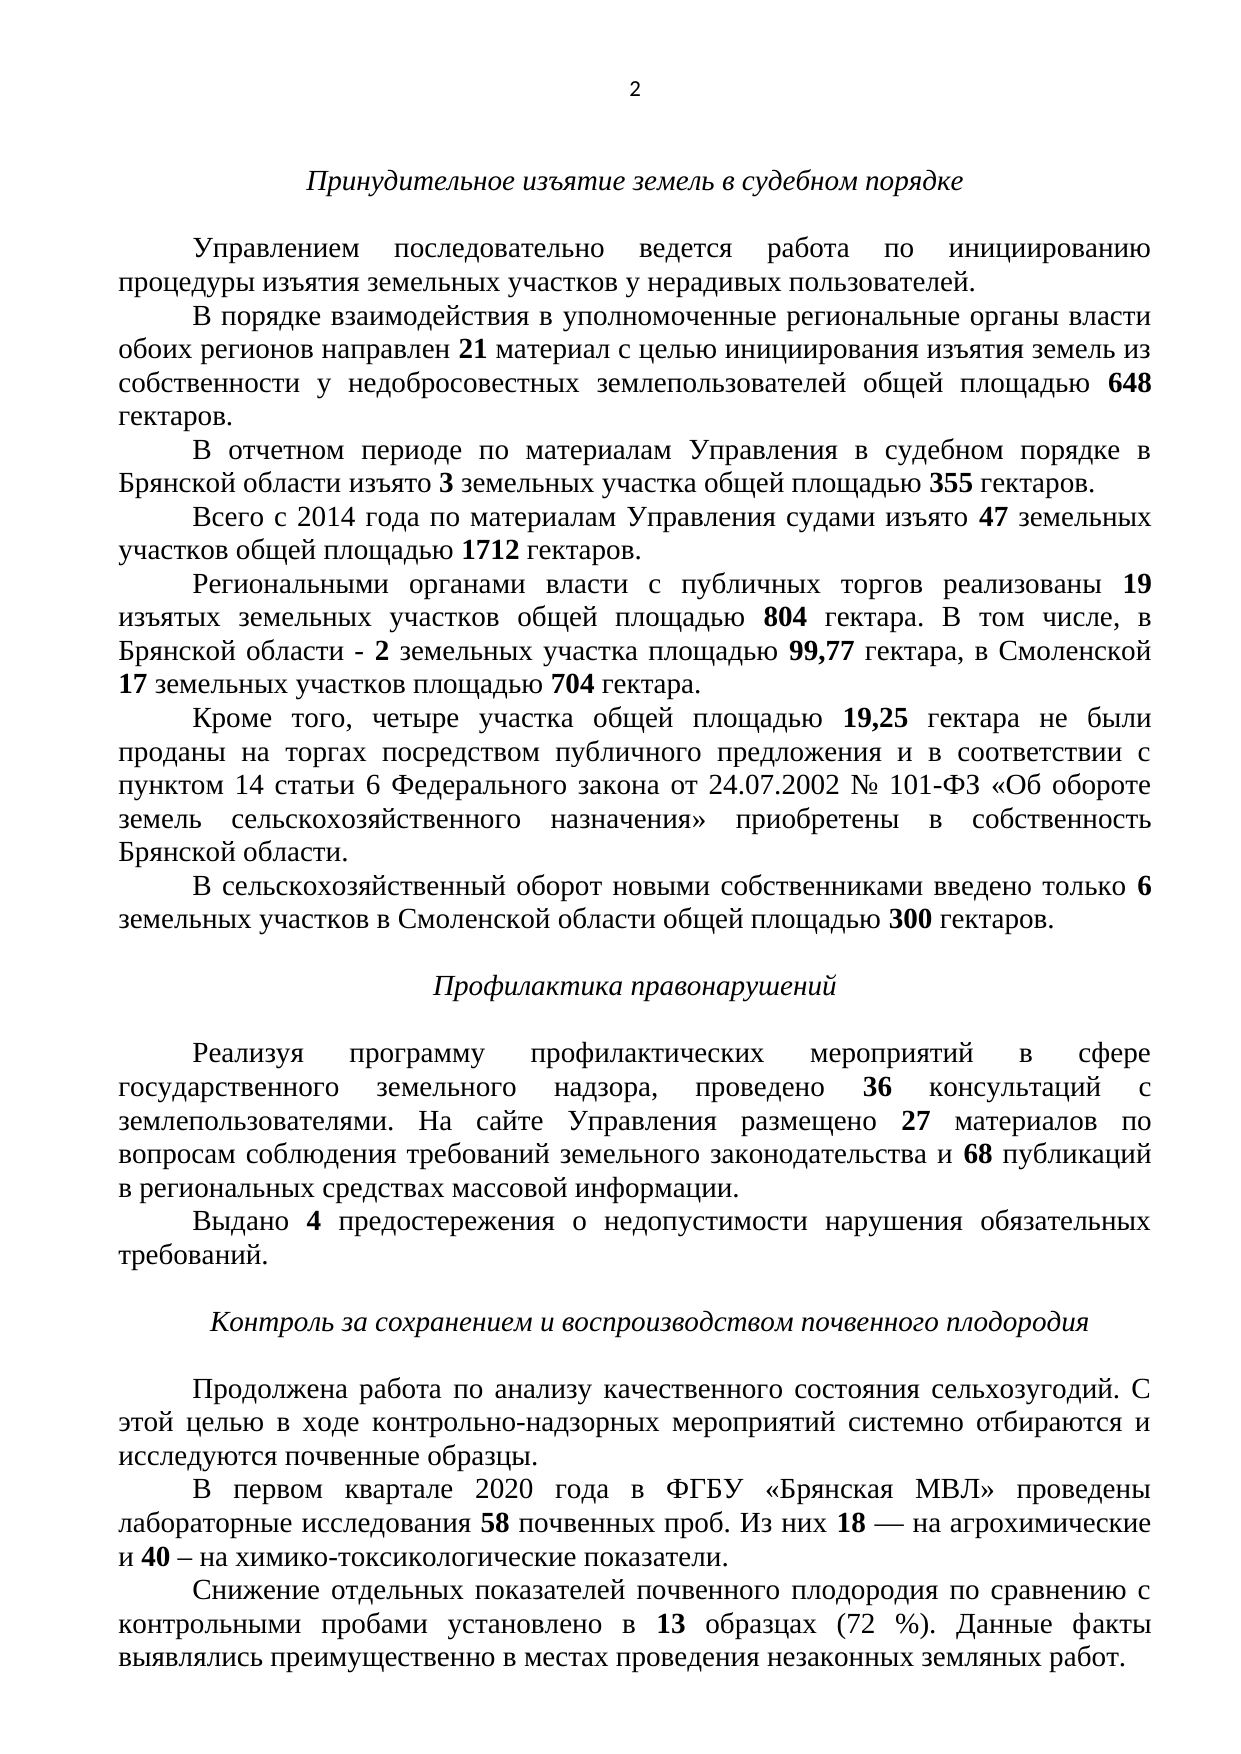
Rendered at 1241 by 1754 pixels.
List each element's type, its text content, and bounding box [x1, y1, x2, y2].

list В сельскохозяйственный оборот новыми собственниками введено только 6 земельных участков в Смоленской области общей площадью 300 гектаров. [118, 868, 1152, 935]
text В первом квартале 2020 года в ФГБУ «Брянская МВЛ» проведены лабораторные исследования 58 почвенных проб. Из них 18 — на агрохимические и 40 – на химико-токсикологические показатели. [118, 1472, 1152, 1572]
text Реализуя программу профилактических мероприятий в сфере государственного земельного надзора, проведено 36 консультаций с землепользователями. На сайте Управления размещено 27 материалов по вопросам соблюдения требований земельного законодательства и 68 публикаций в региональных средствах массовой информации. [118, 1036, 1152, 1203]
text Контроль за сохранением и воспроизводством почвенного плодородия [118, 1304, 1181, 1337]
list Кроме того, четыре участка общей площадью 19,25 гектара не были проданы на торгах посредством публичного предложения и в соответствии с пунктом 14 статьи 6 Федерального закона от 24.07.2002 № 101-ФЗ «Об обороте земель сельскохозяйственного назначения» приобретены в собственность Брянской области. [118, 700, 1152, 801]
list Всего с 2014 года по материалам Управления судами изъято 47 земельных участков общей площадью 1712 гектаров. [118, 499, 1152, 566]
list Региональными органами власти с публичных торгов реализованы 19 изъятых земельных участков общей площадью 804 гектара. В том числе, в Брянской области - 2 земельных участка площадью 99,77 гектара, в Смоленской 17 земельных участков площадью 704 гектара. [118, 566, 1152, 700]
text Профилактика правонарушений [118, 968, 1152, 1002]
text Принудительное изъятие земель в судебном порядке [118, 163, 1152, 197]
text Продолжена работа по анализу качественного состояния сельхозугодий. С этой целью в ходе контрольно-надзорных мероприятий системно отбираются и исследуются почвенные образцы. [118, 1371, 1152, 1472]
text Выдано 4 предостережения о недопустимости нарушения обязательных требований. [118, 1203, 1152, 1270]
text Управлением последовательно ведется работа по инициированию процедуры изъятия земельных участков у нерадивых пользователей. [118, 231, 1152, 298]
text В отчетном периоде по материалам Управления в судебном порядке в Брянской области изъято 3 земельных участка общей площадью 355 гектаров. [118, 432, 1152, 499]
text Снижение отдельных показателей почвенного плодородия по сравнению с контрольными пробами установлено в 13 образцах (72 %). Данные факты выявлялись преимущественно в местах проведения незаконных земляных работ. [118, 1572, 1152, 1673]
list Кроме того, четыре участка общей площадью 19,25 гектара не были проданы на торгах посредством публичного предложения и в соответствии с пунктом 14 статьи 6 Федерального закона от 24.07.2002 № 101-ФЗ «Об обороте земель сельскохозяйственного назначения» приобретены в собственность Брянской области. [118, 801, 1152, 868]
text В порядке взаимодействия в уполномоченные региональные органы власти обоих регионов направлен 21 материал с целью инициирования изъятия земель из собственности у недобросовестных землепользователей общей площадью 648 гектаров. [118, 298, 1152, 432]
